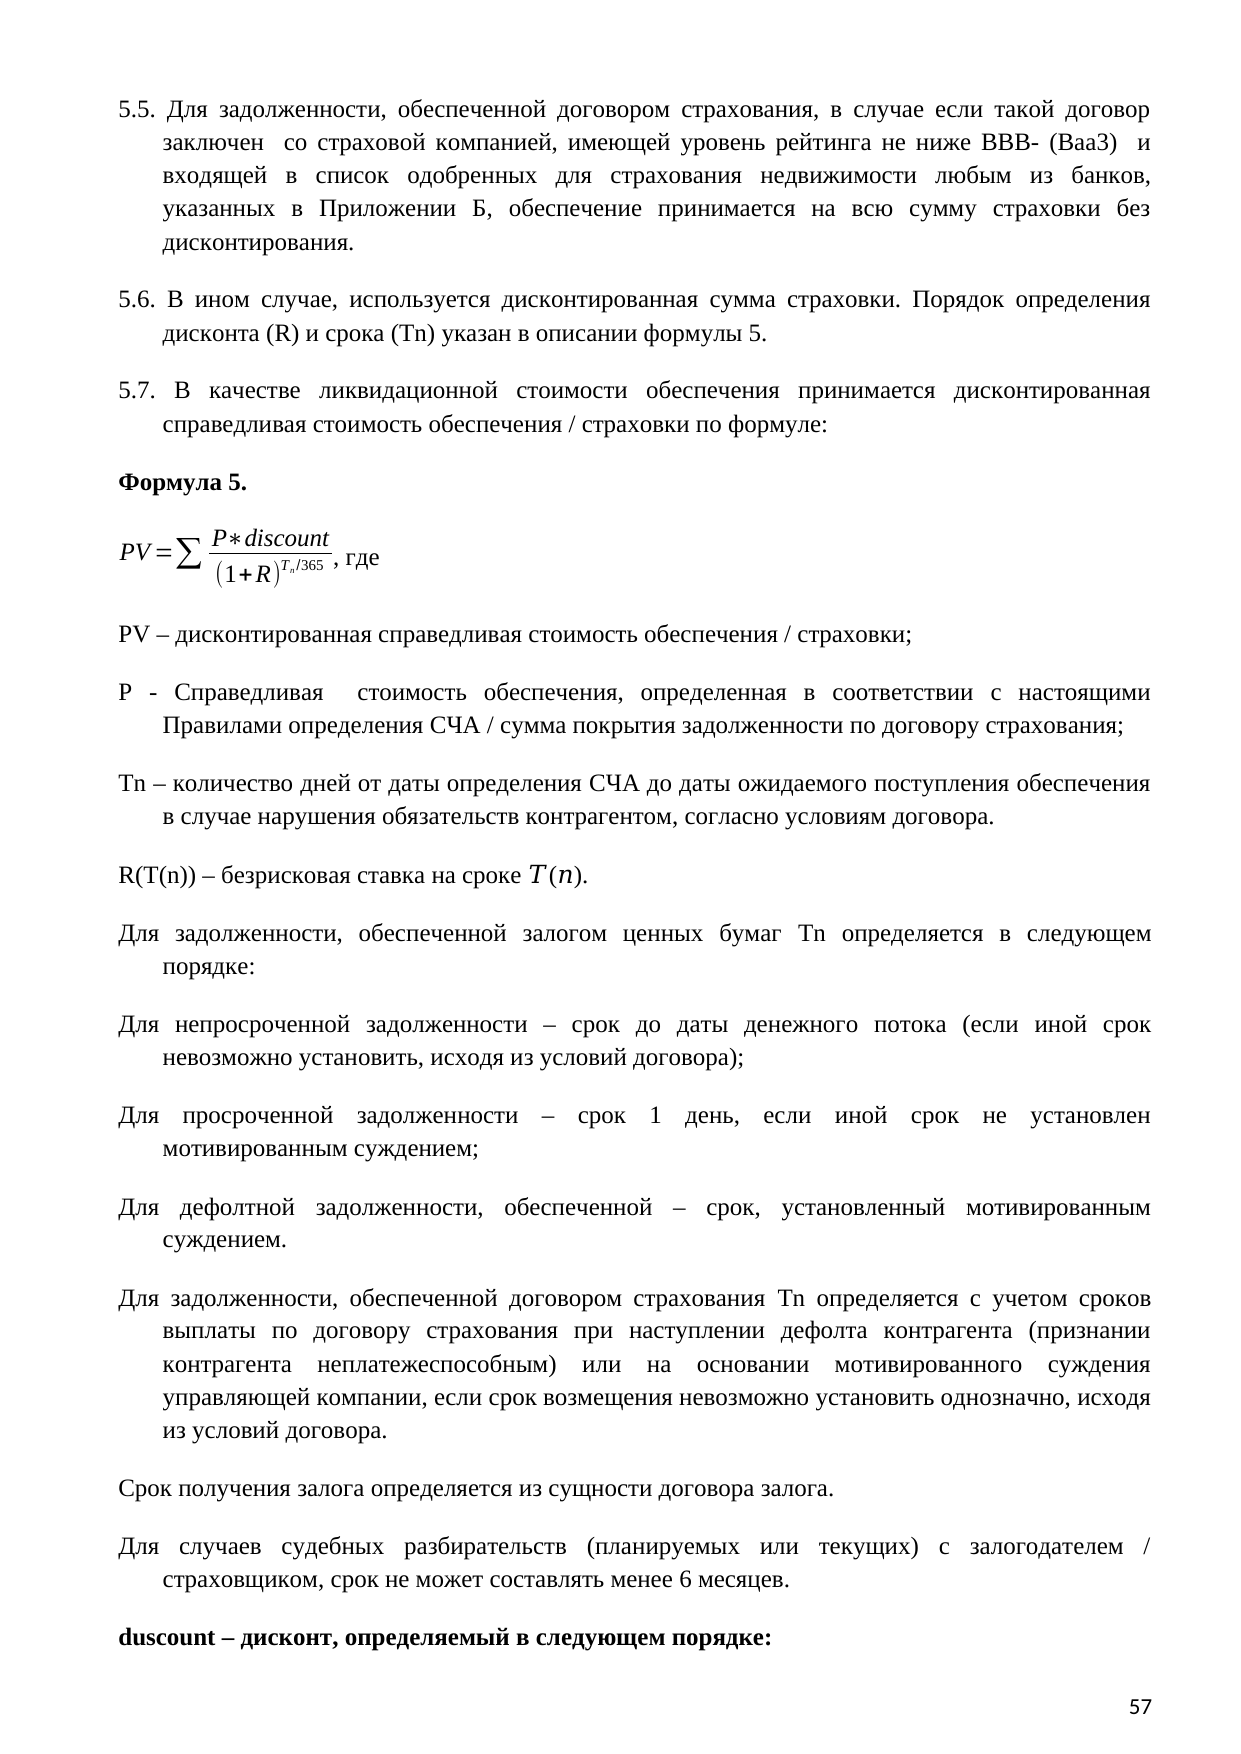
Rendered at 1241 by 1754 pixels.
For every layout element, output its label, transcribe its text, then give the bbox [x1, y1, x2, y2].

text 5.5. Для задолженности, обеспеченной договором страхования, в случае если такой договор заключен со страховой компанией, имеющей уровень рейтинга не ниже BBB- (Baa3) и входящей в список одобренных для страхования недвижимости любым из банков, указанных в Приложении Б, обеспечение принимается на всю сумму страховки без дисконтирования. [118, 94, 1152, 255]
text Для непросроченной задолженности – срок до даты денежного потока (если иной срок невозможно установить, исходя из условий договора); [118, 1009, 1152, 1071]
text Для просроченной задолженности – срок 1 день, если иной срок не установлен мотивированным суждением; [118, 1101, 1152, 1162]
text , где [118, 525, 1152, 589]
text duscount – дисконт, определяемый в следующем порядке: [118, 1622, 1152, 1651]
text Срок получения залога определяется из сущности договора залога. [118, 1473, 1152, 1501]
text Для задолженности, обеспеченной договором страхования Tn определяется с учетом сроков выплаты по договору страхования при наступлении дефолта контрагента (признании контрагента неплатежеспособным) или на основании мотивированного суждения управляющей компании, если срок возмещения невозможно установить однозначно, исходя из условий договора. [118, 1283, 1152, 1443]
text Tn – количество дней от даты определения СЧА до даты ожидаемого поступления обеспечения в случае нарушения обязательств контрагентом, согласно условиям договора. [118, 768, 1152, 829]
text P - Справедливая стоимость обеспечения, определенная в соответствии с настоящими Правилами определения СЧА / сумма покрытия задолженности по договору страхования; [118, 677, 1152, 738]
text Формула 5. [118, 467, 1152, 495]
text Для случаев судебных разбирательств (планируемых или текущих) с залогодателем / страховщиком, срок не может составлять менее 6 месяцев. [118, 1531, 1152, 1592]
text Для задолженности, обеспеченной залогом ценных бумаг Tn определяется в следующем порядке: [118, 918, 1152, 980]
text R(T(n)) – безрисковая ставка на сроке 𝑇(𝑛). [118, 859, 1152, 889]
text Для дефолтной задолженности, обеспеченной – срок, установленный мотивированным суждением. [118, 1192, 1152, 1253]
text 5.6. В ином случае, используется дисконтированная сумма страховки. Порядок определения дисконта (R) и срока (Tn) указан в описании формулы 5. [118, 284, 1152, 346]
text PV – дисконтированная справедливая стоимость обеспечения / страховки; [118, 619, 1152, 647]
text 5.7. В качестве ликвидационной стоимости обеспечения принимается дисконтированная справедливая стоимость обеспечения / страховки по формуле: [118, 376, 1152, 437]
